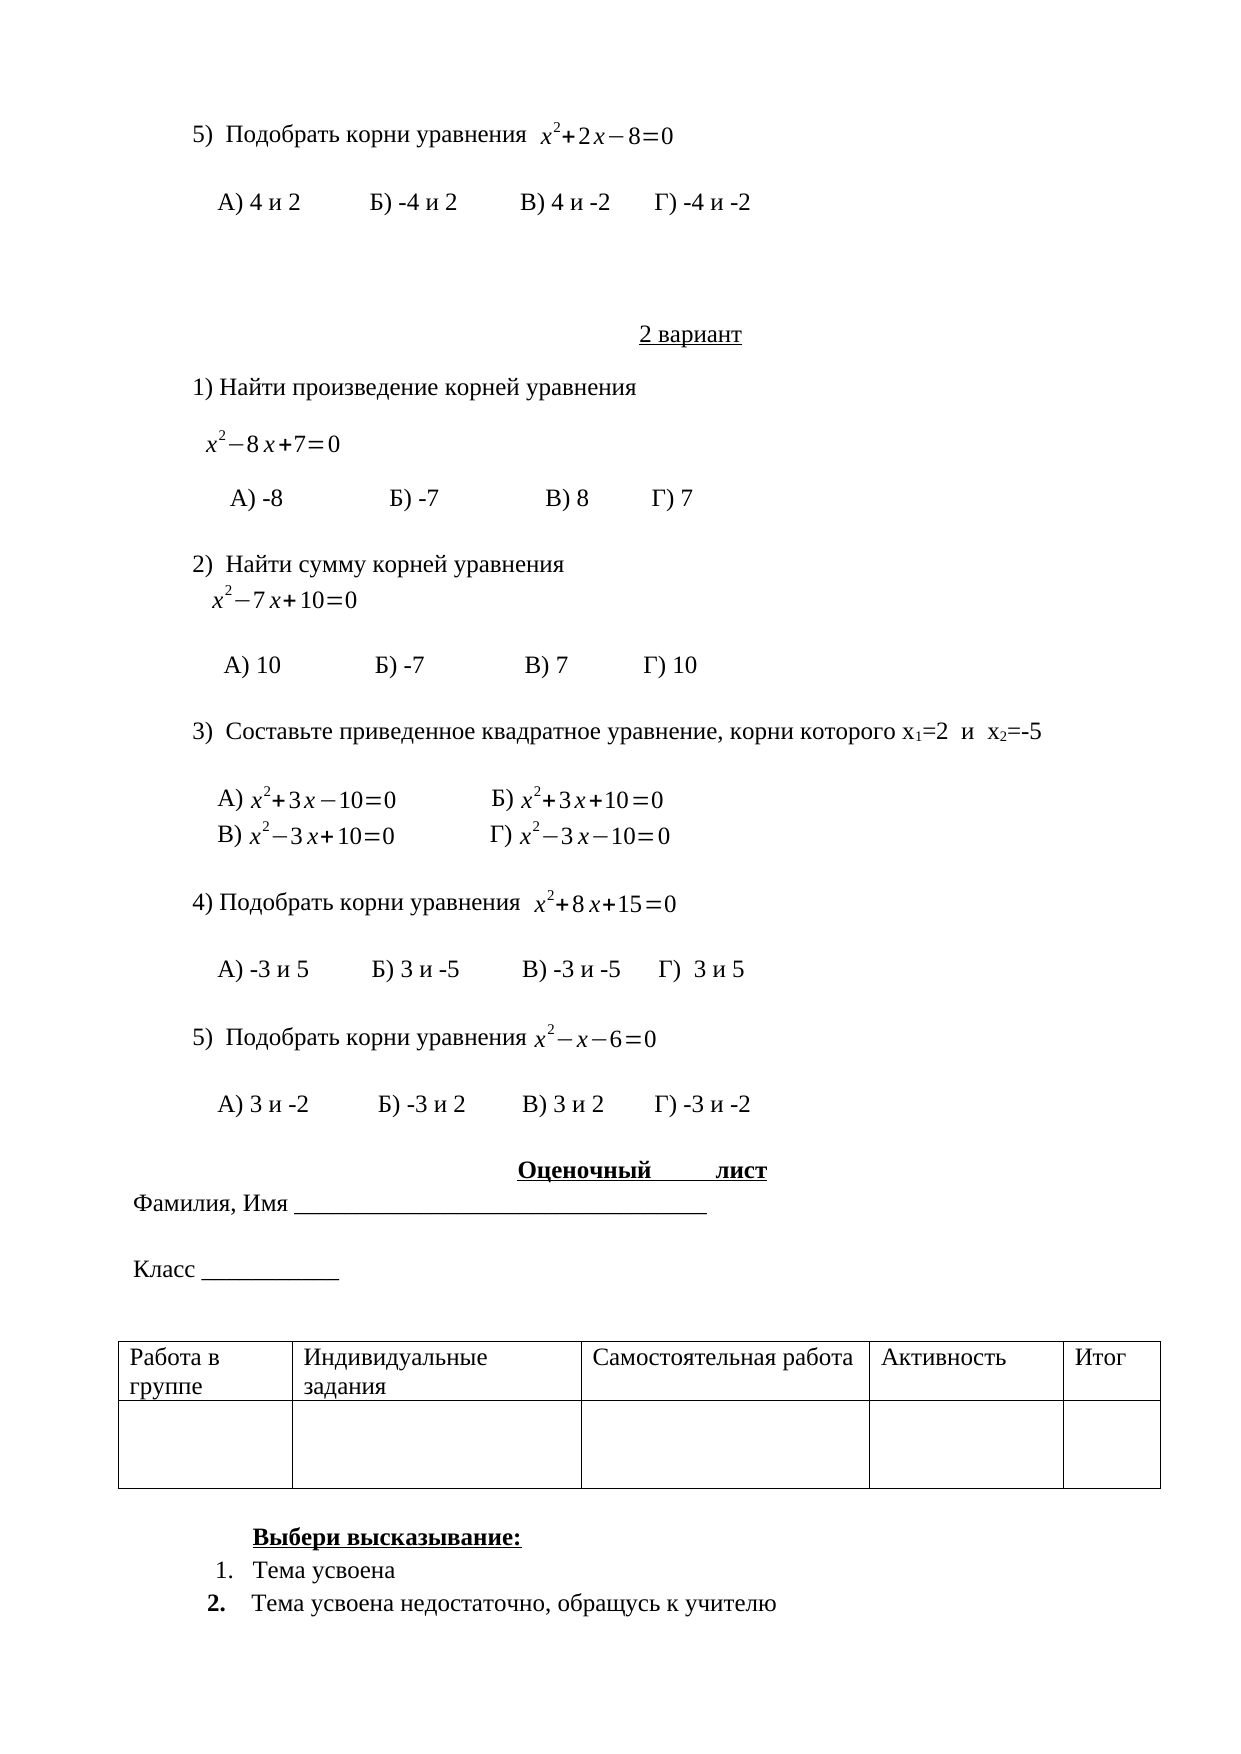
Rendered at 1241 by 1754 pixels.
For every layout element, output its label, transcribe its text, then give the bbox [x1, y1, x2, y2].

list 4) Подобрать корни уравнения [192, 886, 1152, 917]
list 3) Составьте приведенное квадратное уравнение, корни которого х1=2 и х2=-5 [192, 716, 1152, 745]
table_cell [1064, 1401, 1160, 1488]
text 1) Найти произведение корней уравнения [192, 372, 1152, 401]
list Тема усвоена недостаточно, обращусь к учителю [192, 1588, 1152, 1617]
table_header Итог [1064, 1342, 1160, 1399]
list 5) Подобрать корни уравнения [192, 1021, 1152, 1052]
list 2 вариант [229, 319, 1152, 347]
list Тема усвоена [215, 1555, 1152, 1584]
list А) -3 и 5 Б) 3 и -5 В) -3 и -5 Г) 3 и 5 [192, 954, 1152, 983]
list 2) Найти сумму корней уравнения [192, 549, 1152, 577]
table_cell [119, 1401, 292, 1488]
list А) -8 Б) -7 В) 8 Г) 7 [229, 483, 1152, 511]
list Класс ___________ [133, 1254, 1152, 1283]
table_header Самостоятельная работа [582, 1342, 869, 1399]
list В) Г) [192, 818, 1152, 849]
table_header Индивидуальные задания [293, 1342, 581, 1399]
table_cell [582, 1401, 869, 1488]
table_cell [293, 1401, 581, 1488]
table_header Работа в группе [119, 1342, 292, 1399]
list А) 3 и -2 Б) -3 и 2 В) 3 и 2 Г) -3 и -2 [192, 1089, 1152, 1118]
list Выбери высказывание: [252, 1522, 1152, 1551]
table_cell [870, 1401, 1063, 1488]
table_header Активность [870, 1342, 1063, 1399]
list Оценочный лист [133, 1155, 1152, 1184]
list Фамилия, Имя _________________________________ [133, 1188, 1152, 1217]
list А) Б) [192, 782, 1152, 813]
list 5) Подобрать корни уравнения [192, 118, 1152, 149]
list А) 10 Б) -7 В) 7 Г) 10 [192, 650, 1152, 679]
list А) 4 и 2 Б) -4 и 2 В) 4 и -2 Г) -4 и -2 [192, 187, 1152, 215]
